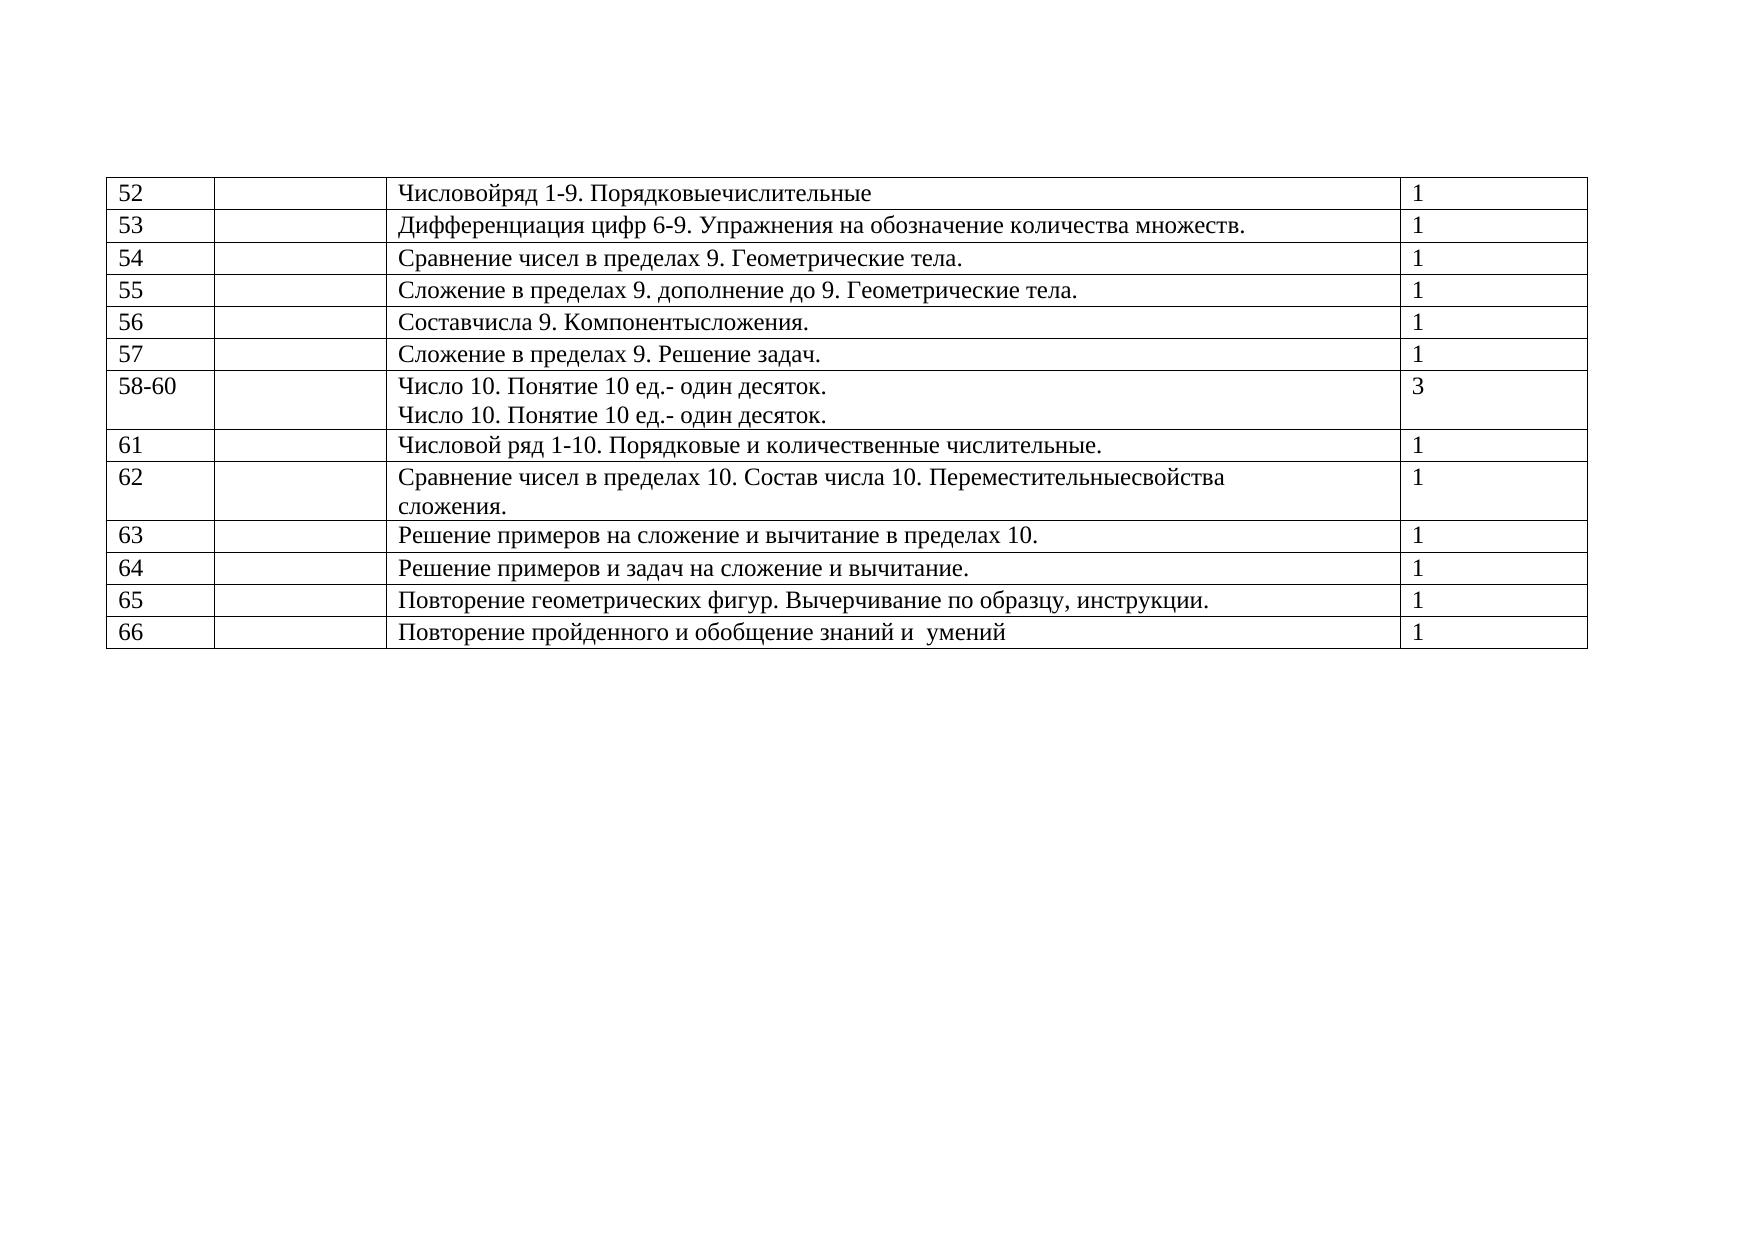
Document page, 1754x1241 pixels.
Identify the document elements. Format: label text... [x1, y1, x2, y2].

table_cell [215, 553, 386, 584]
table_cell 1 [1401, 462, 1587, 519]
table_cell [215, 210, 386, 242]
table_cell 57 [107, 339, 214, 370]
table_cell Сравнение чисел в пределах 10. Состав числа 10. Переместительныесвойства сложения. [387, 462, 1400, 519]
table_cell 66 [107, 617, 214, 648]
table_cell 1 [1401, 275, 1587, 306]
table_cell 58-60 [107, 371, 214, 429]
table_cell 1 [1401, 339, 1587, 370]
table_cell [215, 521, 386, 552]
table_cell [215, 275, 386, 306]
table_cell Повторение пройденного и обобщение знаний и умений [387, 617, 1400, 648]
table_cell 1 [1401, 617, 1587, 648]
table_cell [215, 430, 386, 461]
table_cell 1 [1401, 210, 1587, 242]
table_cell 64 [107, 553, 214, 584]
table_cell [215, 371, 386, 429]
table_cell 1 [1401, 585, 1587, 616]
table_cell [215, 462, 386, 519]
table_cell 54 [107, 243, 214, 274]
table_cell 1 [1401, 521, 1587, 552]
table_cell [215, 617, 386, 648]
table_cell 52 [107, 178, 214, 209]
table_cell 62 [107, 462, 214, 519]
table_cell Сравнение чисел в пределах 9. Геометрические тела. [387, 243, 1400, 274]
table_cell Сложение в пределах 9. дополнение до 9. Геометрические тела. [387, 275, 1400, 306]
table_cell 56 [107, 307, 214, 338]
table_cell 1 [1401, 178, 1587, 209]
table_cell 65 [107, 585, 214, 616]
table_cell Числовой ряд 1-10. Порядковые и количественные числительные. [387, 430, 1400, 461]
table_cell Числовойряд 1-9. Порядковыечислительные [387, 178, 1400, 209]
table_cell [215, 178, 386, 209]
table_cell Решение примеров на сложение и вычитание в пределах 10. [387, 521, 1400, 552]
table_cell [215, 585, 386, 616]
table_cell 1 [1401, 553, 1587, 584]
table_cell 61 [107, 430, 214, 461]
table_cell 1 [1401, 307, 1587, 338]
table_cell Повторение геометрических фигур. Вычерчивание по образцу, инструкции. [387, 585, 1400, 616]
table_cell [215, 243, 386, 274]
table_cell Дифференциация цифр 6-9. Упражнения на обозначение количества множеств. [387, 210, 1400, 242]
table_cell 55 [107, 275, 214, 306]
table_cell Составчисла 9. Компонентысложения. [387, 307, 1400, 338]
table_cell Решение примеров и задач на сложение и вычитание. [387, 553, 1400, 584]
table_cell Сложение в пределах 9. Решение задач. [387, 339, 1400, 370]
table_cell 63 [107, 521, 214, 552]
table_cell 1 [1401, 243, 1587, 274]
table_cell 53 [107, 210, 214, 242]
table_cell [215, 307, 386, 338]
table_cell 3 [1401, 371, 1587, 429]
table_cell 1 [1401, 430, 1587, 461]
table_cell [215, 339, 386, 370]
table_cell Число 10. Понятие 10 ед.- один десяток. Число 10. Понятие 10 ед.- один десяток. [387, 371, 1400, 429]
